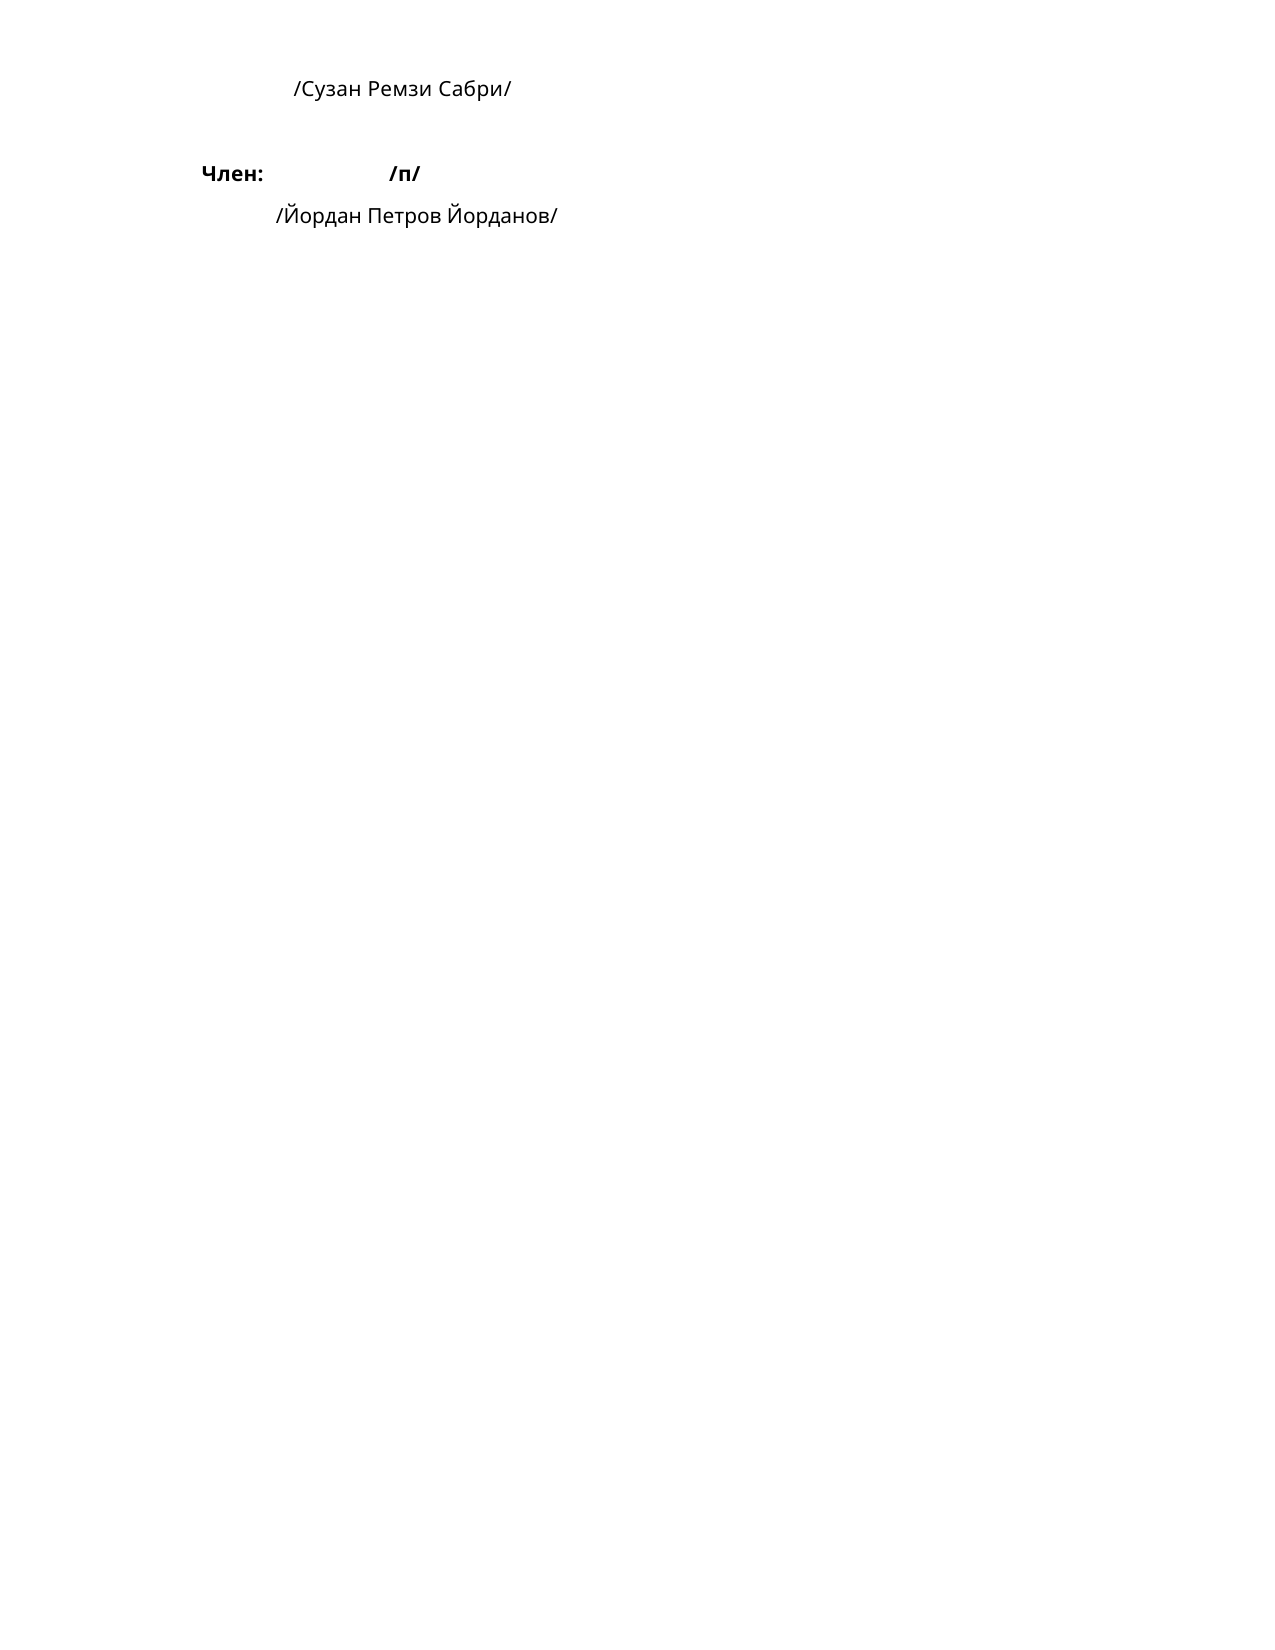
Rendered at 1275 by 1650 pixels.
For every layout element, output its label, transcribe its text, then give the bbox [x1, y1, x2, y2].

text /Йордан Петров Йорданов/ [148, 201, 1127, 230]
text /Сузан Ремзи Сабри/ [504, 74, 1127, 102]
text Член: /п/ [150, 159, 1127, 187]
